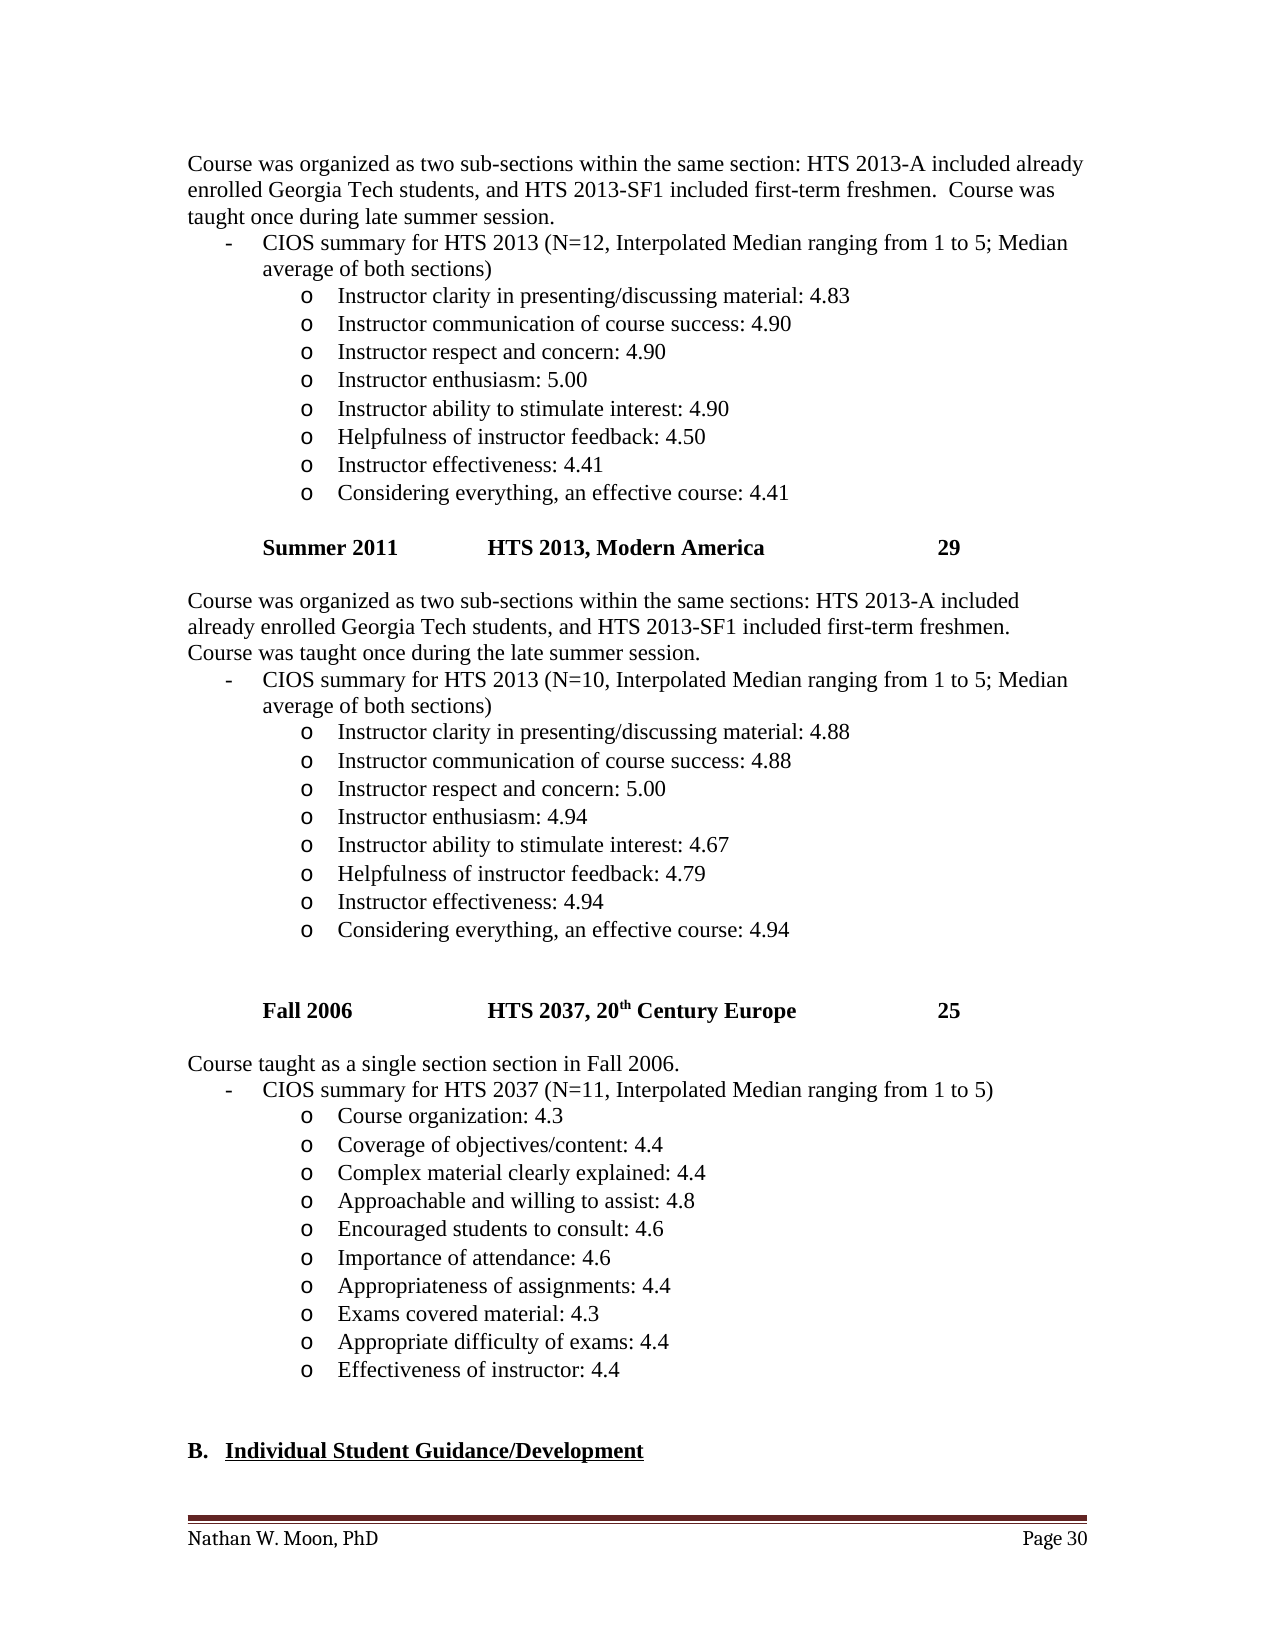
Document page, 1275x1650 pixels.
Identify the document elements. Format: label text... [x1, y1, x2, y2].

list Considering everything, an effective course: 4.94 [300, 916, 1087, 944]
list Helpfulness of instructor feedback: 4.50 [300, 423, 1087, 451]
list Instructor effectiveness: 4.41 [300, 451, 1087, 479]
list Importance of attendance: 4.6 [300, 1243, 1087, 1272]
text Summer 2011 HTS 2013, Modern America 29 [262, 534, 1087, 560]
list Course organization: 4.3 [300, 1102, 1087, 1131]
list CIOS summary for HTS 2037 (N=11, Interpolated Median ranging from 1 to 5) [225, 1076, 1087, 1102]
list Instructor clarity in presenting/discussing material: 4.88 [300, 718, 1087, 747]
text Fall 2006 HTS 2037, 20th Century Europe 25 [187, 997, 1087, 1023]
list Approachable and willing to assist: 4.8 [300, 1187, 1087, 1215]
text Course was organized as two sub-sections within the same section: HTS 2013-A included already enrolled Georgia Tech students, and HTS 2013-SF1 included first-term freshmen. Course was taught once during late summer session. [187, 150, 1087, 229]
list Instructor ability to stimulate interest: 4.90 [300, 395, 1087, 423]
list Appropriateness of assignments: 4.4 [300, 1272, 1087, 1300]
list Instructor respect and concern: 4.90 [300, 338, 1087, 366]
list Instructor respect and concern: 5.00 [300, 775, 1087, 803]
list Appropriate difficulty of exams: 4.4 [300, 1328, 1087, 1356]
text Course was organized as two sub-sections within the same sections: HTS 2013-A included already enrolled Georgia Tech students, and HTS 2013-SF1 included first-term freshmen. Course was taught once during the late summer session. [187, 587, 1087, 666]
list Effectiveness of instructor: 4.4 [300, 1356, 1087, 1385]
list Encouraged students to consult: 4.6 [300, 1215, 1087, 1243]
list CIOS summary for HTS 2013 (N=10, Interpolated Median ranging from 1 to 5; Median average of both sections) [225, 666, 1087, 718]
list Instructor ability to stimulate interest: 4.67 [300, 831, 1087, 859]
text Course taught as a single section section in Fall 2006. [187, 1050, 1087, 1076]
list Instructor communication of course success: 4.88 [300, 747, 1087, 775]
list Complex material clearly explained: 4.4 [300, 1159, 1087, 1187]
list Helpfulness of instructor feedback: 4.79 [300, 859, 1087, 888]
list Instructor enthusiasm: 4.94 [300, 803, 1087, 831]
list Instructor enthusiasm: 5.00 [300, 366, 1087, 395]
list Instructor clarity in presenting/discussing material: 4.83 [300, 282, 1087, 310]
subtitle Individual Student Guidance/Development [187, 1437, 1087, 1464]
list Coverage of objectives/content: 4.4 [300, 1131, 1087, 1159]
list Considering everything, an effective course: 4.41 [300, 479, 1087, 508]
list Instructor communication of course success: 4.90 [300, 310, 1087, 338]
list Instructor effectiveness: 4.94 [300, 888, 1087, 916]
list CIOS summary for HTS 2013 (N=12, Interpolated Median ranging from 1 to 5; Median average of both sections) [225, 229, 1087, 282]
list Exams covered material: 4.3 [300, 1300, 1087, 1328]
